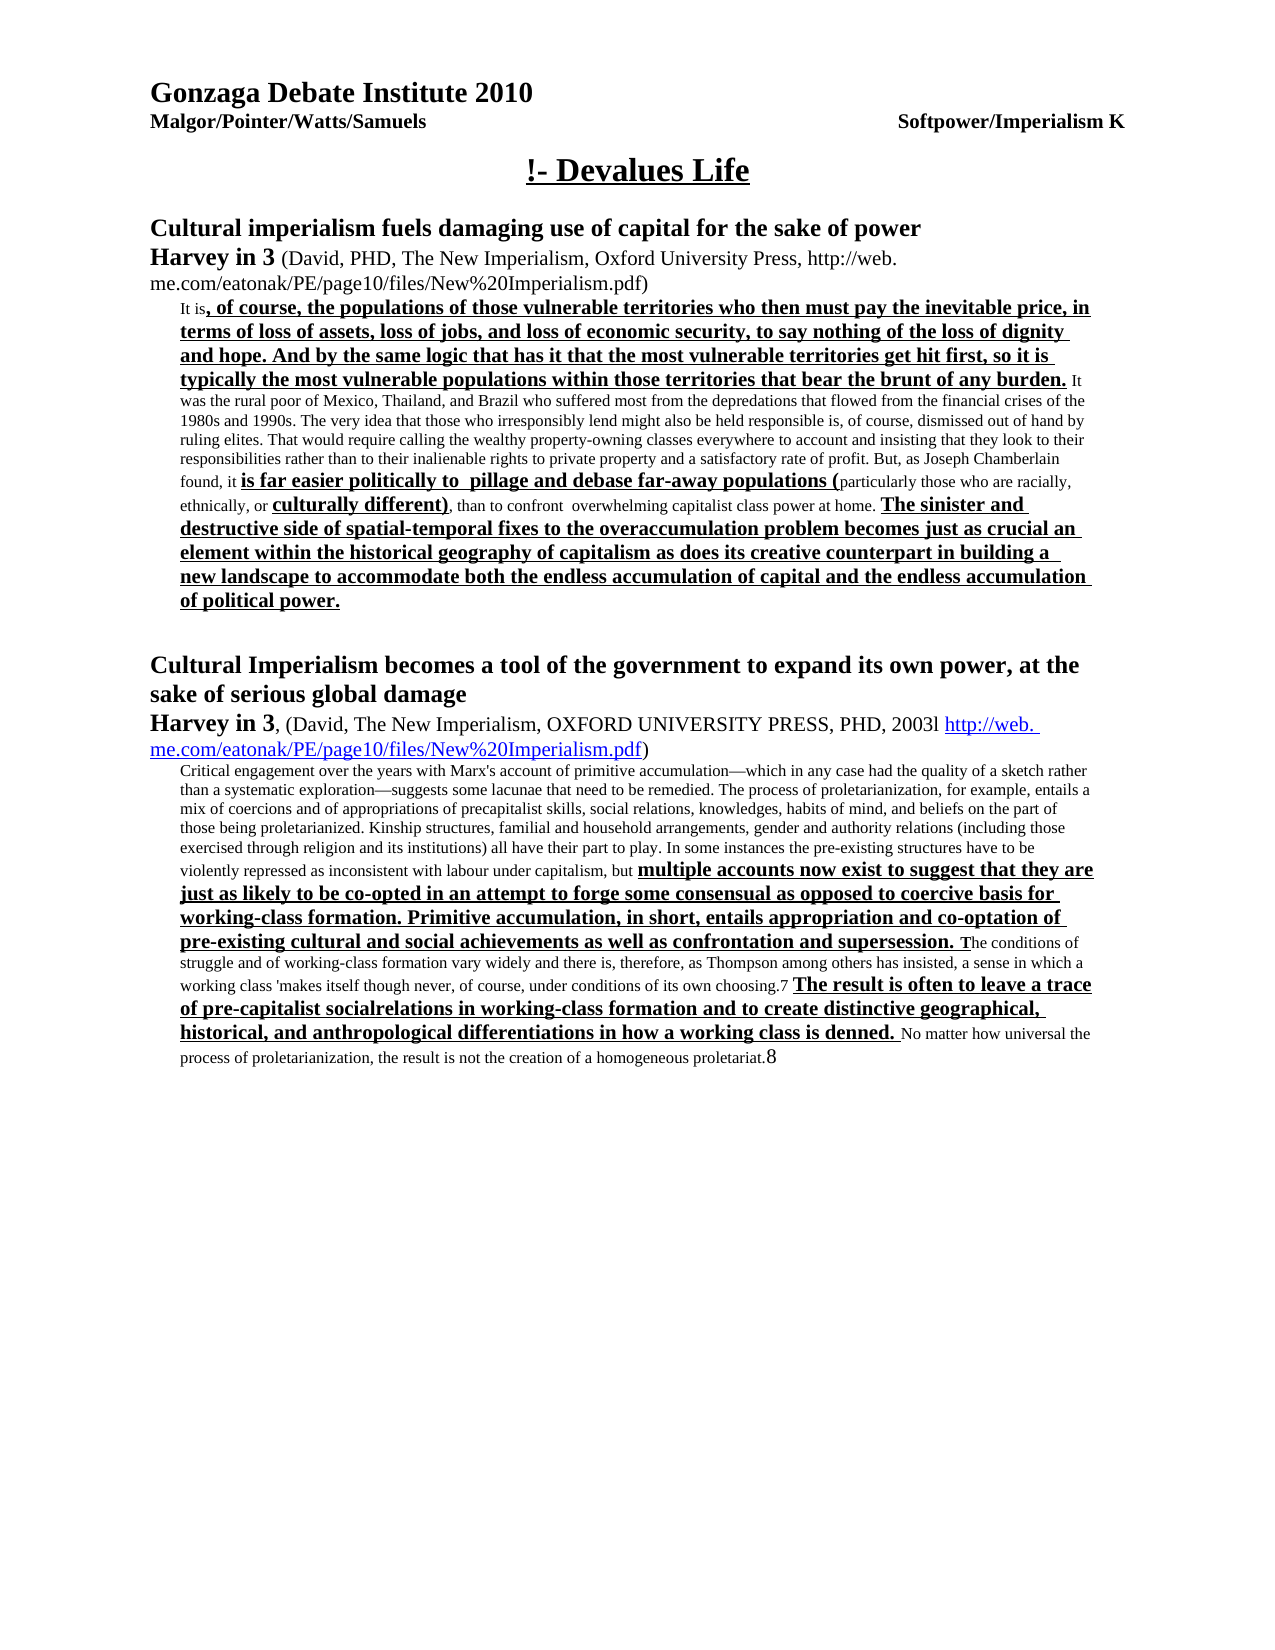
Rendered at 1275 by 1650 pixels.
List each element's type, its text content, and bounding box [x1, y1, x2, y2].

title !- Devalues Life [150, 150, 1125, 188]
text It is, of course, the populations of those vulnerable territories who then must pay the inevitable price, in terms of loss of assets, loss of jobs, and loss of economic security, to say nothing of the loss of dignity and hope. And by the same logic that has it that the most vulnerable territories get hit first, so it is typically the most vulnerable populations within those territories that bear the brunt of any burden. It was the rural poor of , , and who suffered most from the depredations that flowed from the financial crises of the 1980s and 1990s. The very idea that those who irresponsibly lend might also be held responsible is, of course, dismissed out of hand by ruling elites. That would require calling the wealthy property-owning classes everywhere to account and insisting that they look to their responsibilities rather than to their inalienable rights to private property and a satisfactory rate of profit. But, as Joseph Chamberlain found, it is far easier politically to pillage and debase far-away populations (particularly those who are racially, ethnically, or culturally different), than to confront overwhelming capitalist class power at home. The sinister and destructive side of spatial-temporal fixes to the overaccumulation problem becomes just as crucial an element within the historical geography of capitalism as does its creative counterpart in building a new landscape to accommodate both the endless accumulation of capital and the endless accumulation of political power. [180, 295, 1095, 612]
text Harvey in 3, (David, The New Imperialism, OXFORD UNIVERSITY PRESS, PHD, 2003l http://web. me.com/eatonak/PE/page10/files/New%20Imperialism.pdf) [150, 708, 1125, 761]
text Cultural Imperialism becomes a tool of the government to expand its own power, at the sake of serious global damage [150, 651, 1125, 708]
text in 3 (David, PHD, The New Imperialism, Oxford University Press, http://web. me.com/eatonak/PE/page10/files/New%20Imperialism.pdf) [150, 242, 1125, 295]
text Critical engagement over the years with Marx's account of primitive accumulation—which in any case had the quality of a sketch rather than a systematic exploration—suggests some lacunae that need to be remedied. The process of proletarianization, for example, entails a mix of coercions and of appropriations of precapitalist skills, social relations, knowledges, habits of mind, and beliefs on the part of those being proletarianized. Kinship structures, familial and household arrangements, gender and authority relations (including those exercised through religion and its institutions) all have their part to play. In some instances the pre-existing structures have to be violently repressed as inconsistent with labour under capitalism, but multiple accounts now exist to suggest that they are just as likely to be co-opted in an attempt to forge some consensual as opposed to coercive basis for working-class formation. Primitive accumulation, in short, entails appropriation and co-optation of pre-existing cultural and social achievements as well as confrontation and supersession. The conditions of struggle and of working-class formation vary widely and there is, therefore, as Thompson among others has insisted, a sense in which a working class 'makes itself though never, of course, under conditions of its own choosing.7 The result is often to leave a trace of pre-capitalist socialrelations in working-class formation and to create distinctive geographical, historical, and anthropological differentiations in how a working class is denned. No matter how universal the process of proletarianization, the result is not the creation of a homogeneous proletariat.8 [180, 761, 1095, 1068]
text Cultural imperialism fuels damaging use of capital for the sake of power [150, 213, 1125, 242]
